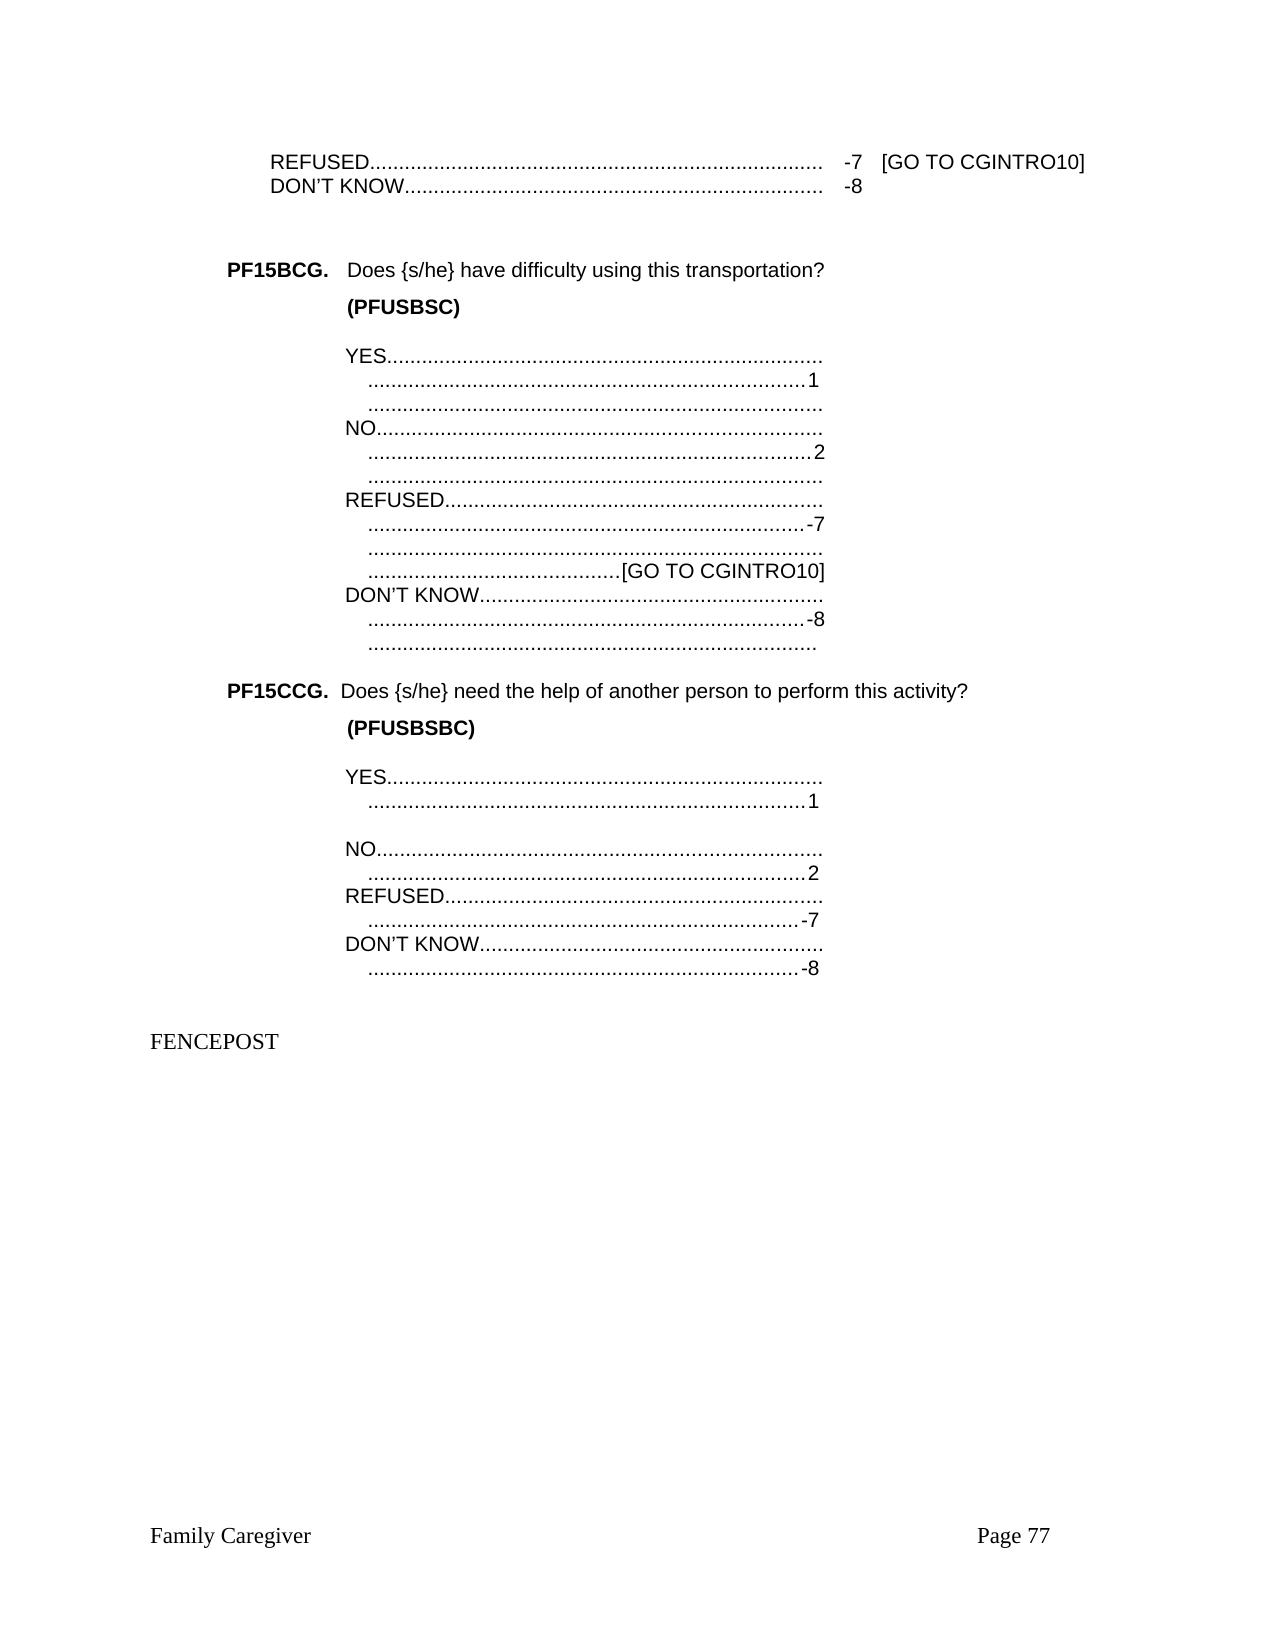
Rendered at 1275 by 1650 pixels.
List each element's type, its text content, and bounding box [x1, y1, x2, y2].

text (PFUSBSBC) [347, 716, 1125, 739]
text FENCEPOST [150, 1028, 1125, 1054]
text (PFUSBSC) [347, 295, 1125, 319]
text DON’T KNOW -8 [345, 932, 825, 980]
text REFUSED -7 [GO TO CGINTRO10] [345, 487, 825, 583]
text DON’T KNOW -8 [270, 174, 1125, 198]
text DON’T KNOW -8 [345, 583, 825, 655]
text NO 2 [345, 836, 825, 884]
text REFUSED -7 [GO TO CGINTRO10] [270, 150, 1125, 174]
text NO 2 [345, 416, 825, 487]
text PF15CCG. Does {s/he} need the help of another person to perform this activity? [227, 679, 1125, 703]
text YES 1 [345, 344, 825, 416]
text PF15BCG. Does {s/he} have difficulty using this transportation? [227, 258, 1125, 282]
text YES 1 [345, 764, 825, 812]
text REFUSED -7 [345, 884, 825, 932]
